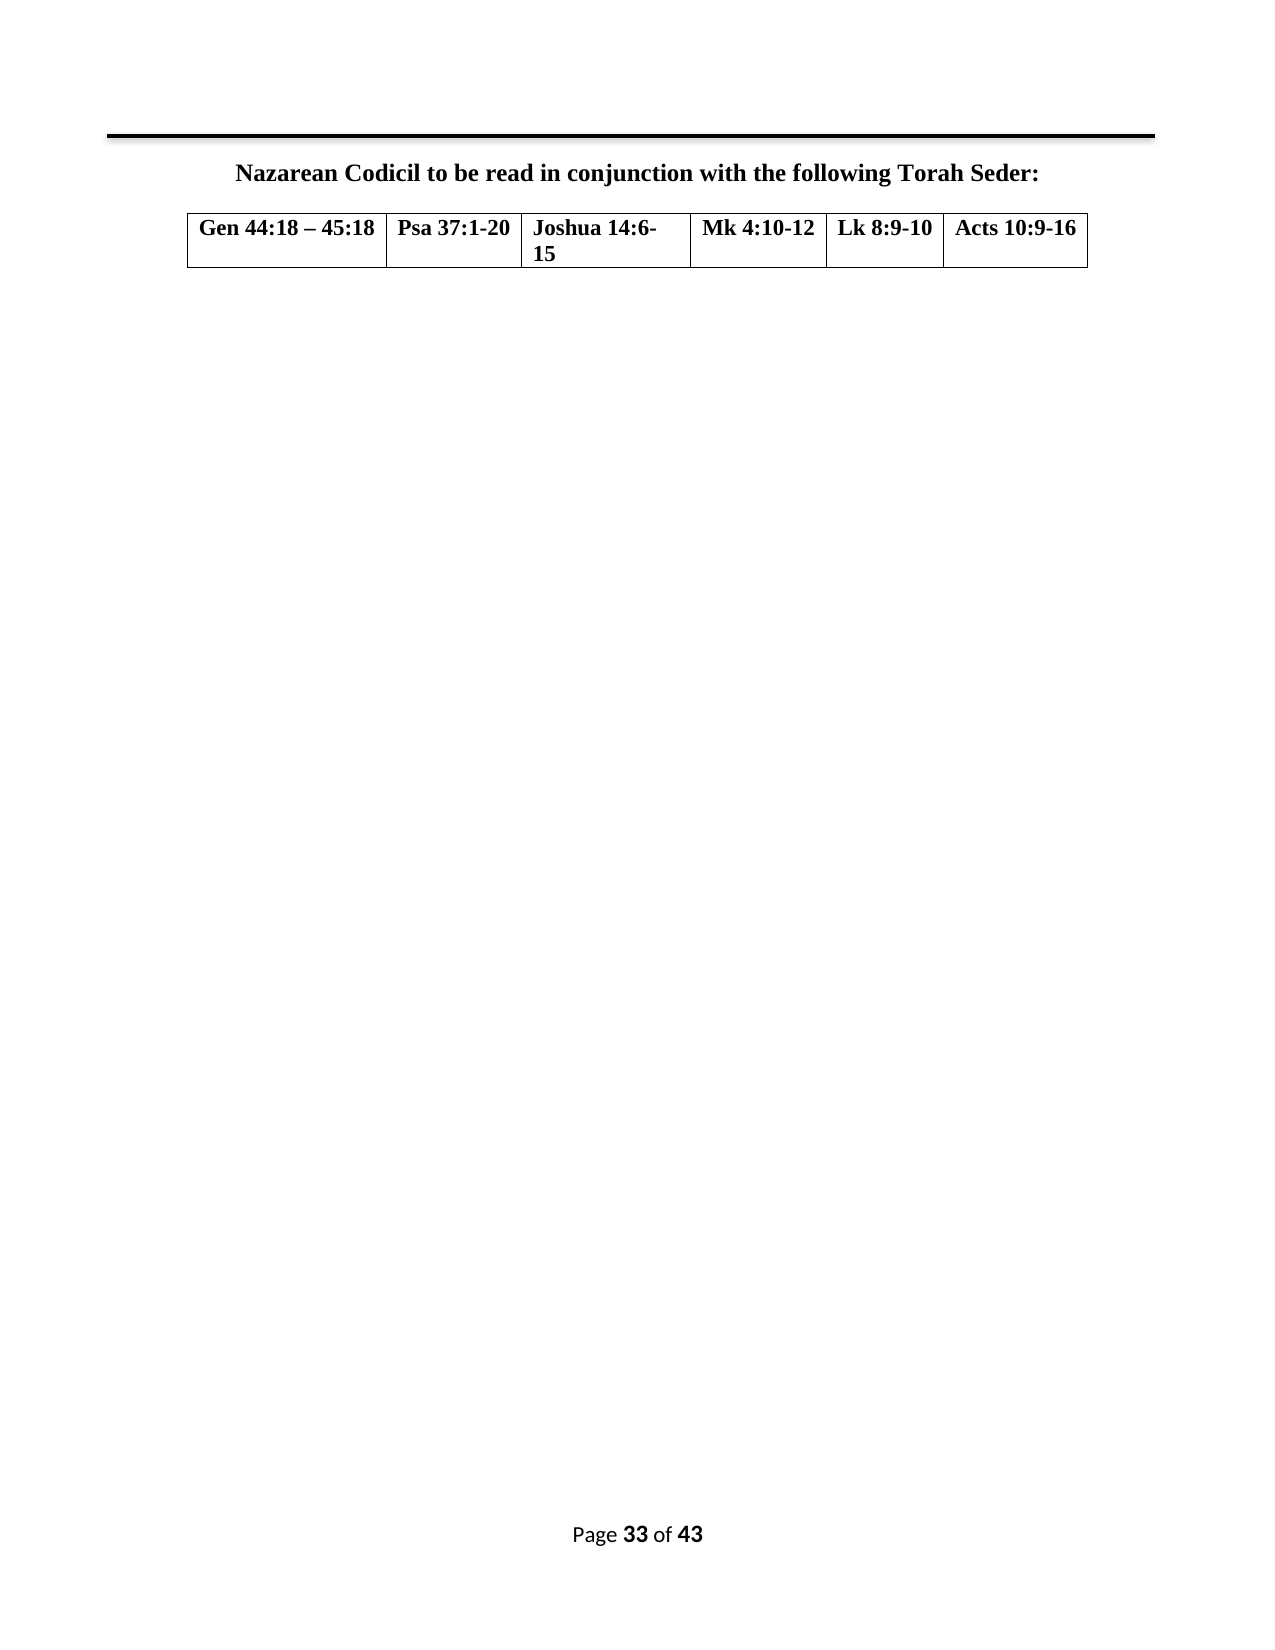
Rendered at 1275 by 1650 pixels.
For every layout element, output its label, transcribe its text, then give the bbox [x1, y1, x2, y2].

table_header Joshua 14:6-15 [522, 214, 690, 267]
table_header Psa 37:1-20 [387, 214, 521, 267]
table_header Gen 44:18 – 45:18 [188, 214, 386, 267]
text Nazarean Codicil to be read in conjunction with the following Torah Seder: [105, 158, 1170, 186]
table_header Lk 8:9-10 [827, 214, 943, 267]
table_header Acts 10:9-16 [944, 214, 1087, 267]
table_header Mk 4:10-12 [691, 214, 826, 267]
